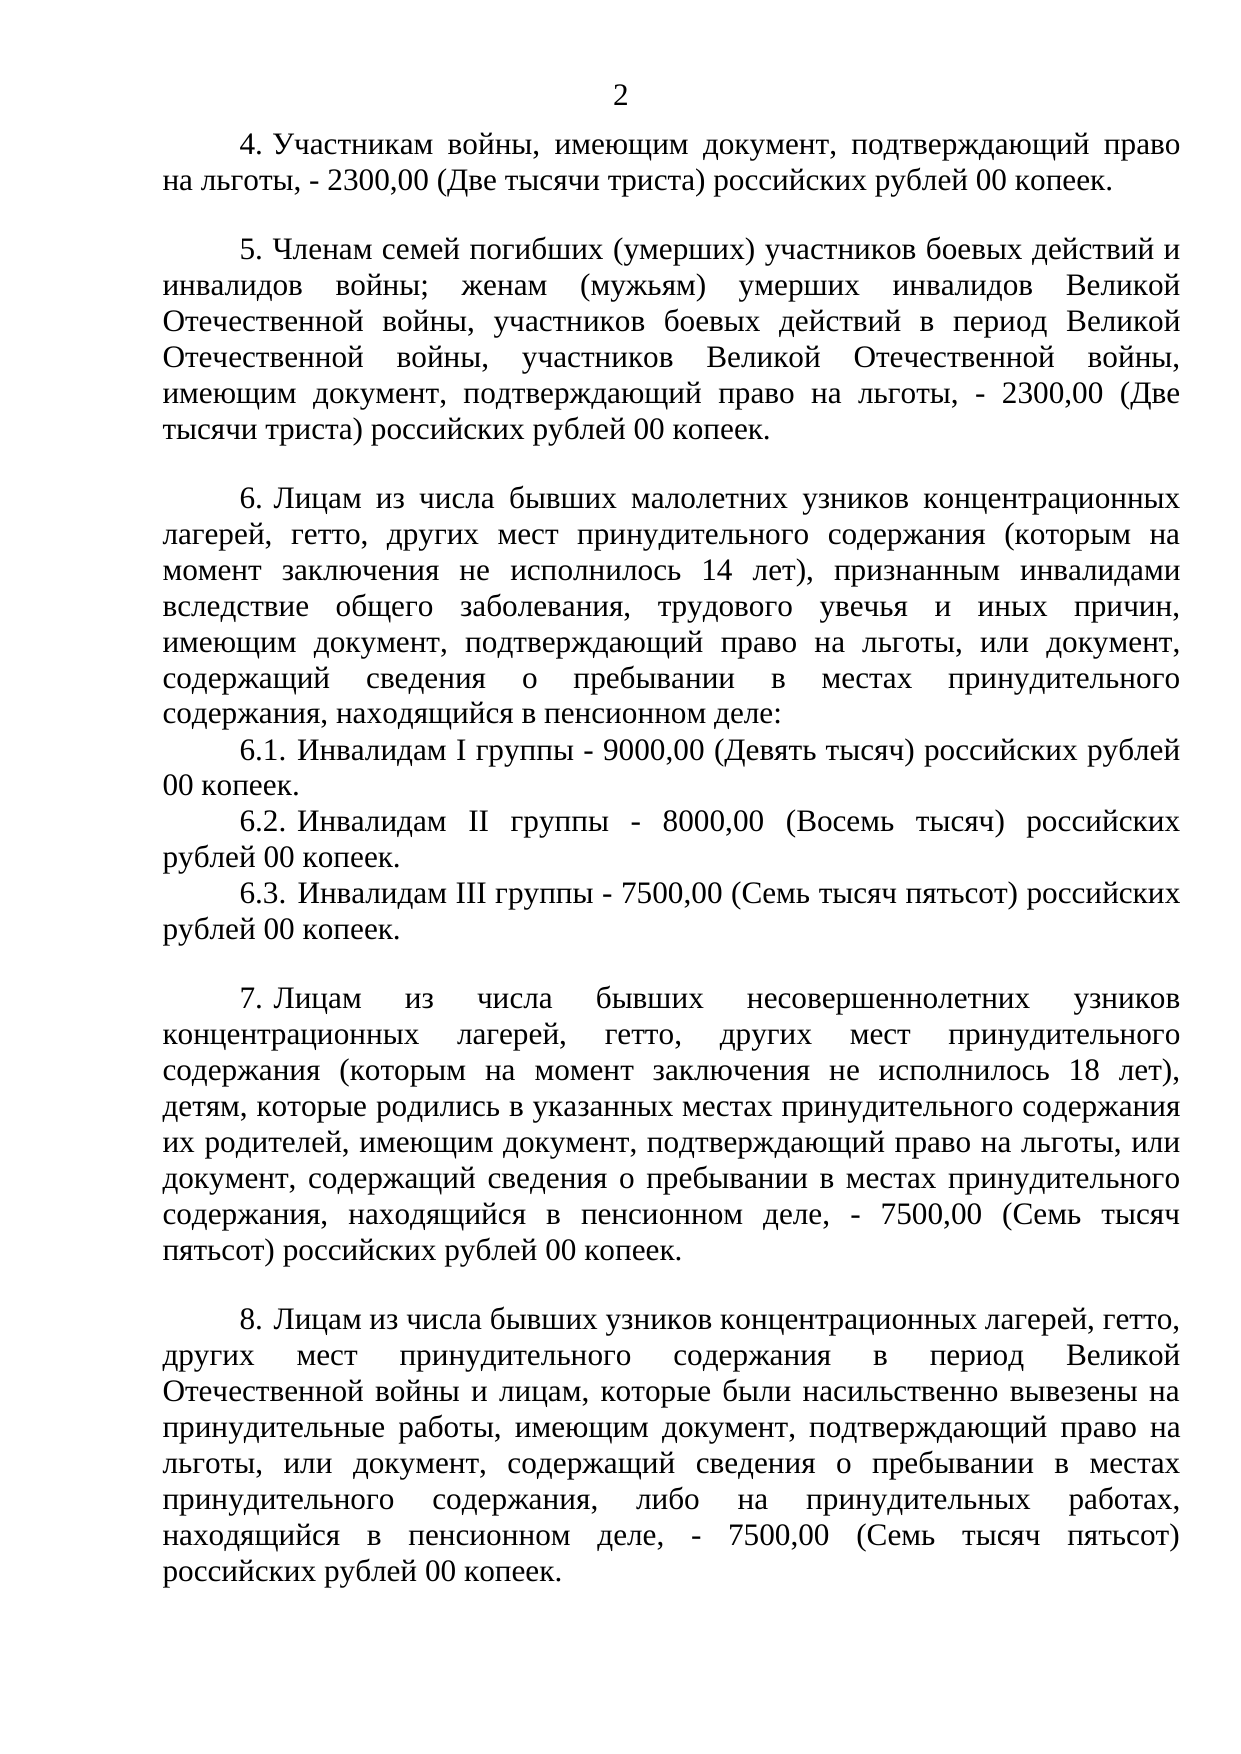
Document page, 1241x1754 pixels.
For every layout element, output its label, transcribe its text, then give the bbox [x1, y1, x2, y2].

list Инвалидам II группы - 8000,00 (Восемь тысяч) российских рублей 00 копеек. [162, 803, 1181, 874]
list Членам семей погибших (умерших) участников боевых действий и инвалидов войны; женам (мужьям) умерших инвалидов Великой Отечественной войны, участников боевых действий в период Великой Отечественной войны, участников Великой Отечественной войны, имеющим документ, подтверждающий право на льготы, - 2300,00 (Две тысячи триста) российских рублей 00 копеек. [162, 230, 1181, 446]
list Лицам из числа бывших несовершеннолетних узников концентрационных лагерей, гетто, других мест принудительного содержания (которым на момент заключения не исполнилось 18 лет), детям, которые родились в указанных местах принудительного содержания их родителей, имеющим документ, подтверждающий право на льготы, или документ, содержащий сведения о пребывании в местах принудительного содержания, находящийся в пенсионном деле, - 7500,00 (Семь тысяч пятьсот) российских рублей 00 копеек. [162, 980, 1181, 1267]
list Участникам войны, имеющим документ, подтверждающий право на льготы, - 2300,00 (Две тысячи триста) российских рублей 00 копеек. [162, 125, 1181, 197]
list Лицам из числа бывших малолетних узников концентрационных лагерей, гетто, других мест принудительного содержания (которым на момент заключения не исполнилось 14 лет), признанным инвалидами вследствие общего заболевания, трудового увечья и иных причин, имеющим документ, подтверждающий право на льготы, или документ, содержащий сведения о пребывании в местах принудительного содержания, находящийся в пенсионном деле: [162, 479, 1181, 731]
list Лицам из числа бывших узников концентрационных лагерей, гетто, других мест принудительного содержания в период Великой Отечественной войны и лицам, которые были насильственно вывезены на принудительные работы, имеющим документ, подтверждающий право на льготы, или документ, содержащий сведения о пребывании в местах принудительного содержания, либо на принудительных работах, находящийся в пенсионном деле, - 7500,00 (Семь тысяч пятьсот) российских рублей 00 копеек. [162, 1301, 1181, 1588]
list Инвалидам III группы - 7500,00 (Семь тысяч пятьсот) российских рублей 00 копеек. [162, 874, 1181, 946]
list Инвалидам I группы - 9000,00 (Девять тысяч) российских рублей 00 копеек. [162, 731, 1181, 803]
